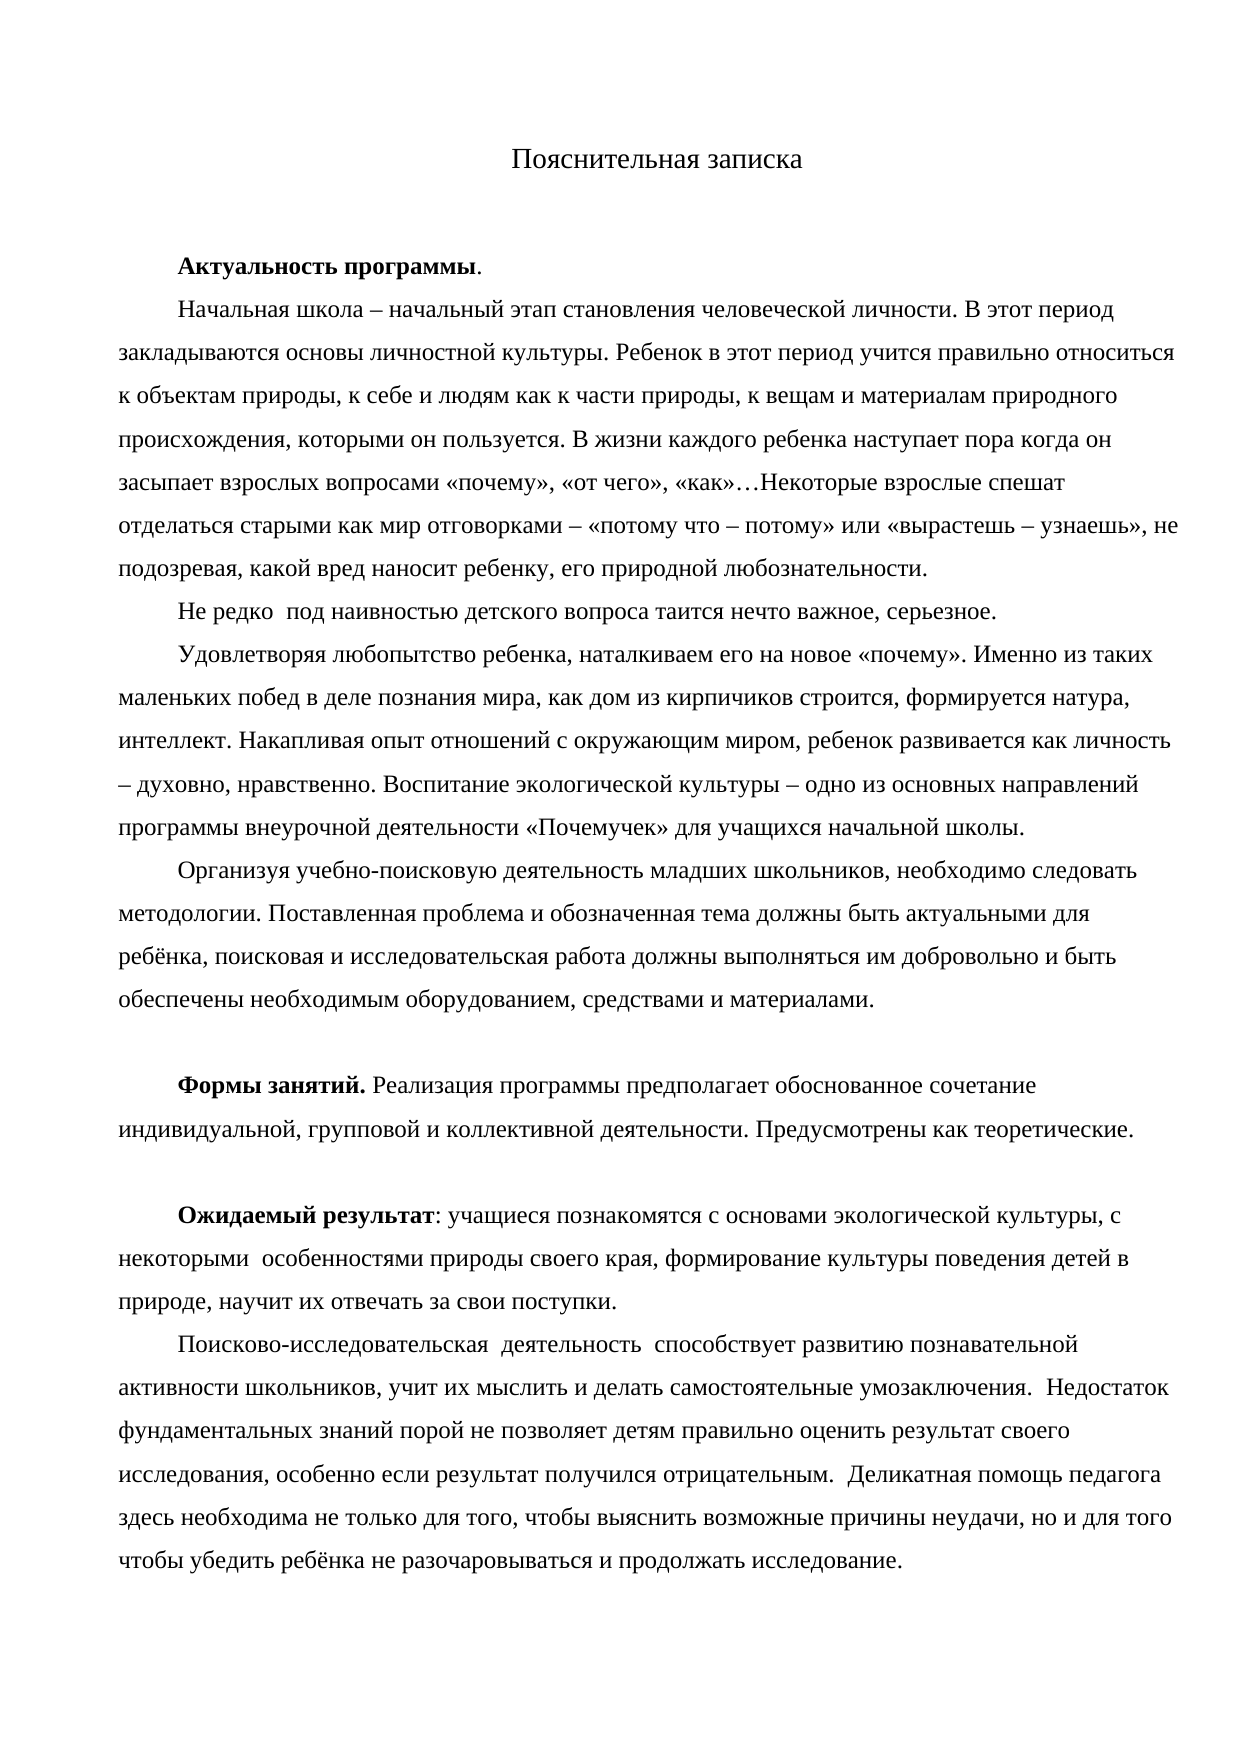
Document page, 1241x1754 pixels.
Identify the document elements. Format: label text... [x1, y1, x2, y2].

text Удовлетворяя любопытство ребенка, наталкиваем его на новое «почему». Именно из таких маленьких побед в деле познания мира, как дом из кирпичиков строится, формируется натура, интеллект. Накапливая опыт отношений с окружающим миром, ребенок развивается как личность – духовно, нравственно. Воспитание экологической культуры – одно из основных направлений программы внеурочной деятельности «Почемучек» для учащихся начальной школы. [118, 639, 1181, 841]
text Поисково-исследовательская деятельность способствует развитию познавательной активности школьников, учит их мыслить и делать самостоятельные умозаключения. Недостаток фундаментальных знаний порой не позволяет детям правильно оценить результат своего исследования, особенно если результат получился отрицательным. Деликатная помощь педагога здесь необходима не только для того, чтобы выяснить возможные причины неудачи, но и для того чтобы убедить ребёнка не разочаровываться и продолжать исследование. [118, 1329, 1181, 1574]
text Пояснительная записка [133, 141, 1181, 174]
text Формы занятий. Реализация программы предполагает обоснованное сочетание индивидуальной, групповой и коллективной деятельности. Предусмотрены как теоретические. [118, 1071, 1181, 1142]
text Ожидаемый результат: учащиеся познакомятся с основами экологической культуры, с некоторыми особенностями природы своего края, формирование культуры поведения детей в природе, научит их отвечать за свои поступки. [118, 1200, 1181, 1315]
text Актуальность программы. [118, 251, 1181, 280]
text Организуя учебно-поисковую деятельность младших школьников, необходимо следовать методологии. Поставленная проблема и обозначенная тема должны быть актуальными для ребёнка, поисковая и исследовательская работа должны выполняться им добровольно и быть обеспечены необходимым оборудованием, средствами и материалами. [118, 855, 1181, 1013]
text Начальная школа – начальный этап становления человеческой личности. В этот период закладываются основы личностной культуры. Ребенок в этот период учится правильно относиться к объектам природы, к себе и людям как к части природы, к вещам и материалам природного происхождения, которыми он пользуется. В жизни каждого ребенка наступает пора когда он засыпает взрослых вопросами «почему», «от чего», «как»…Некоторые взрослые спешат отделаться старыми как мир отговорками – «потому что – потому» или «вырастешь – узнаешь», не подозревая, какой вред наносит ребенку, его природной любознательности. [118, 294, 1181, 582]
text Не редко под наивностью детского вопроса таится нечто важное, серьезное. [118, 596, 1181, 625]
